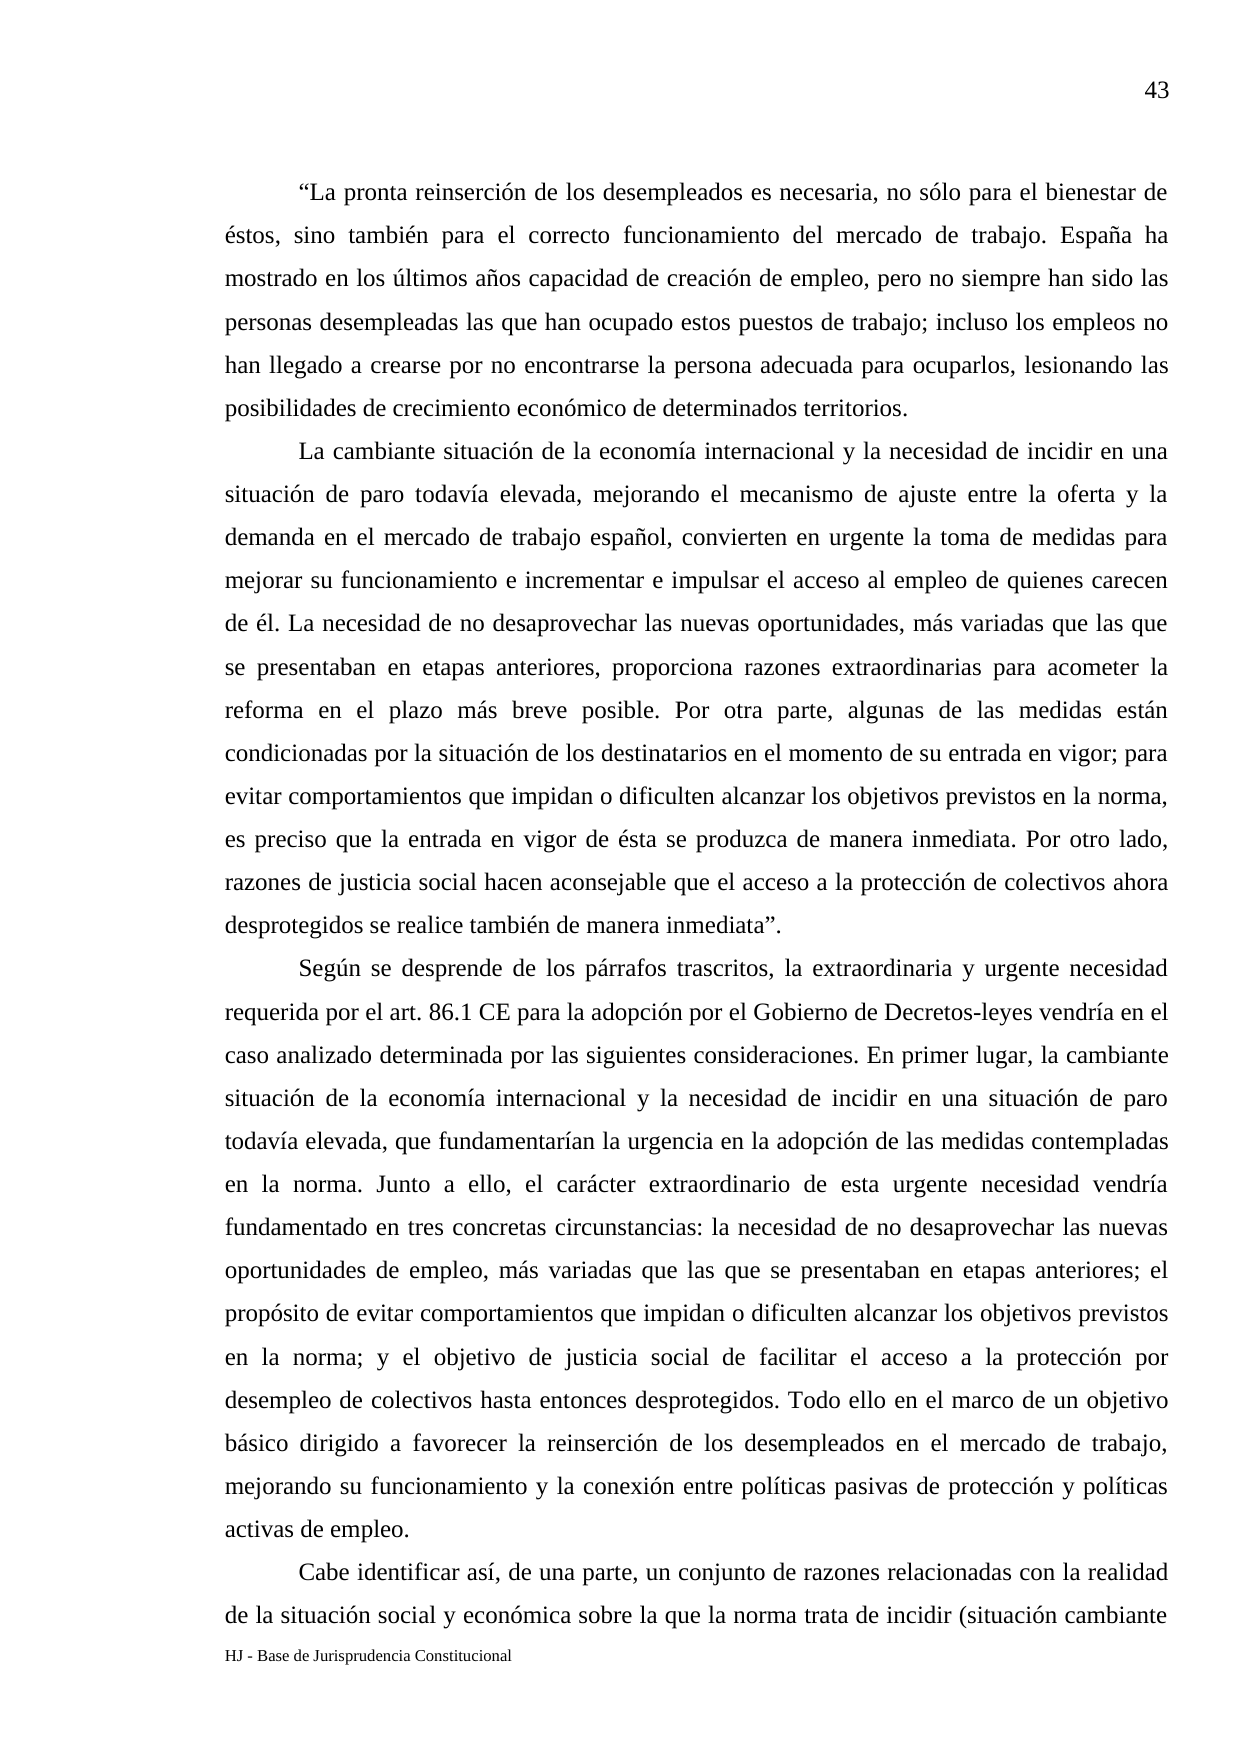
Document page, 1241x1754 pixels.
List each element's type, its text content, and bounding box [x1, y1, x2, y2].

text La cambiante situación de la economía internacional y la necesidad de incidir en una situación de paro todavía elevada, mejorando el mecanismo de ajuste entre la oferta y la demanda en el mercado de trabajo español, convierten en urgente la toma de medidas para mejorar su funcionamiento e incrementar e impulsar el acceso al empleo de quienes carecen de él. La necesidad de no desaprovechar las nuevas oportunidades, más variadas que las que se presentaban en etapas anteriores, proporciona razones extraordinarias para acometer la reforma en el plazo más breve posible. Por otra parte, algunas de las medidas están condicionadas por la situación de los destinatarios en el momento de su entrada en vigor; para evitar comportamientos que impidan o dificulten alcanzar los objetivos previstos en la norma, es preciso que la entrada en vigor de ésta se produzca de manera inmediata. Por otro lado, razones de justicia social hacen aconsejable que el acceso a la protección de colectivos ahora desprotegidos se realice también de manera inmediata”. [224, 436, 1169, 939]
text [224, 1557, 1169, 1629]
text Según se desprende de los párrafos trascritos, la extraordinaria y urgente necesidad requerida por el art. 86.1 CE para la adopción por el Gobierno de Decretos-leyes vendría en el caso analizado determinada por las siguientes consideraciones. En primer lugar, la cambiante situación de la economía internacional y la necesidad de incidir en una situación de paro todavía elevada, que fundamentarían la urgencia en la adopción de las medidas contempladas en la norma. Junto a ello, el carácter extraordinario de esta urgente necesidad vendría fundamentado en tres concretas circunstancias: la necesidad de no desaprovechar las nuevas oportunidades de empleo, más variadas que las que se presentaban en etapas anteriores; el propósito de evitar comportamientos que impidan o dificulten alcanzar los objetivos previstos en la norma; y el objetivo de justicia social de facilitar el acceso a la protección por desempleo de colectivos hasta entonces desprotegidos. Todo ello en el marco de un objetivo básico dirigido a favorecer la reinserción de los desempleados en el mercado de trabajo, mejorando su funcionamiento y la conexión entre políticas pasivas de protección y políticas activas de empleo. [224, 953, 1169, 1543]
text “La pronta reinserción de los desempleados es necesaria, no sólo para el bienestar de éstos, sino también para el correcto funcionamiento del mercado de trabajo. España ha mostrado en los últimos años capacidad de creación de empleo, pero no siempre han sido las personas desempleadas las que han ocupado estos puestos de trabajo; incluso los empleos no han llegado a crearse por no encontrarse la persona adecuada para ocuparlos, lesionando las posibilidades de crecimiento económico de determinados territorios. [224, 177, 1169, 422]
